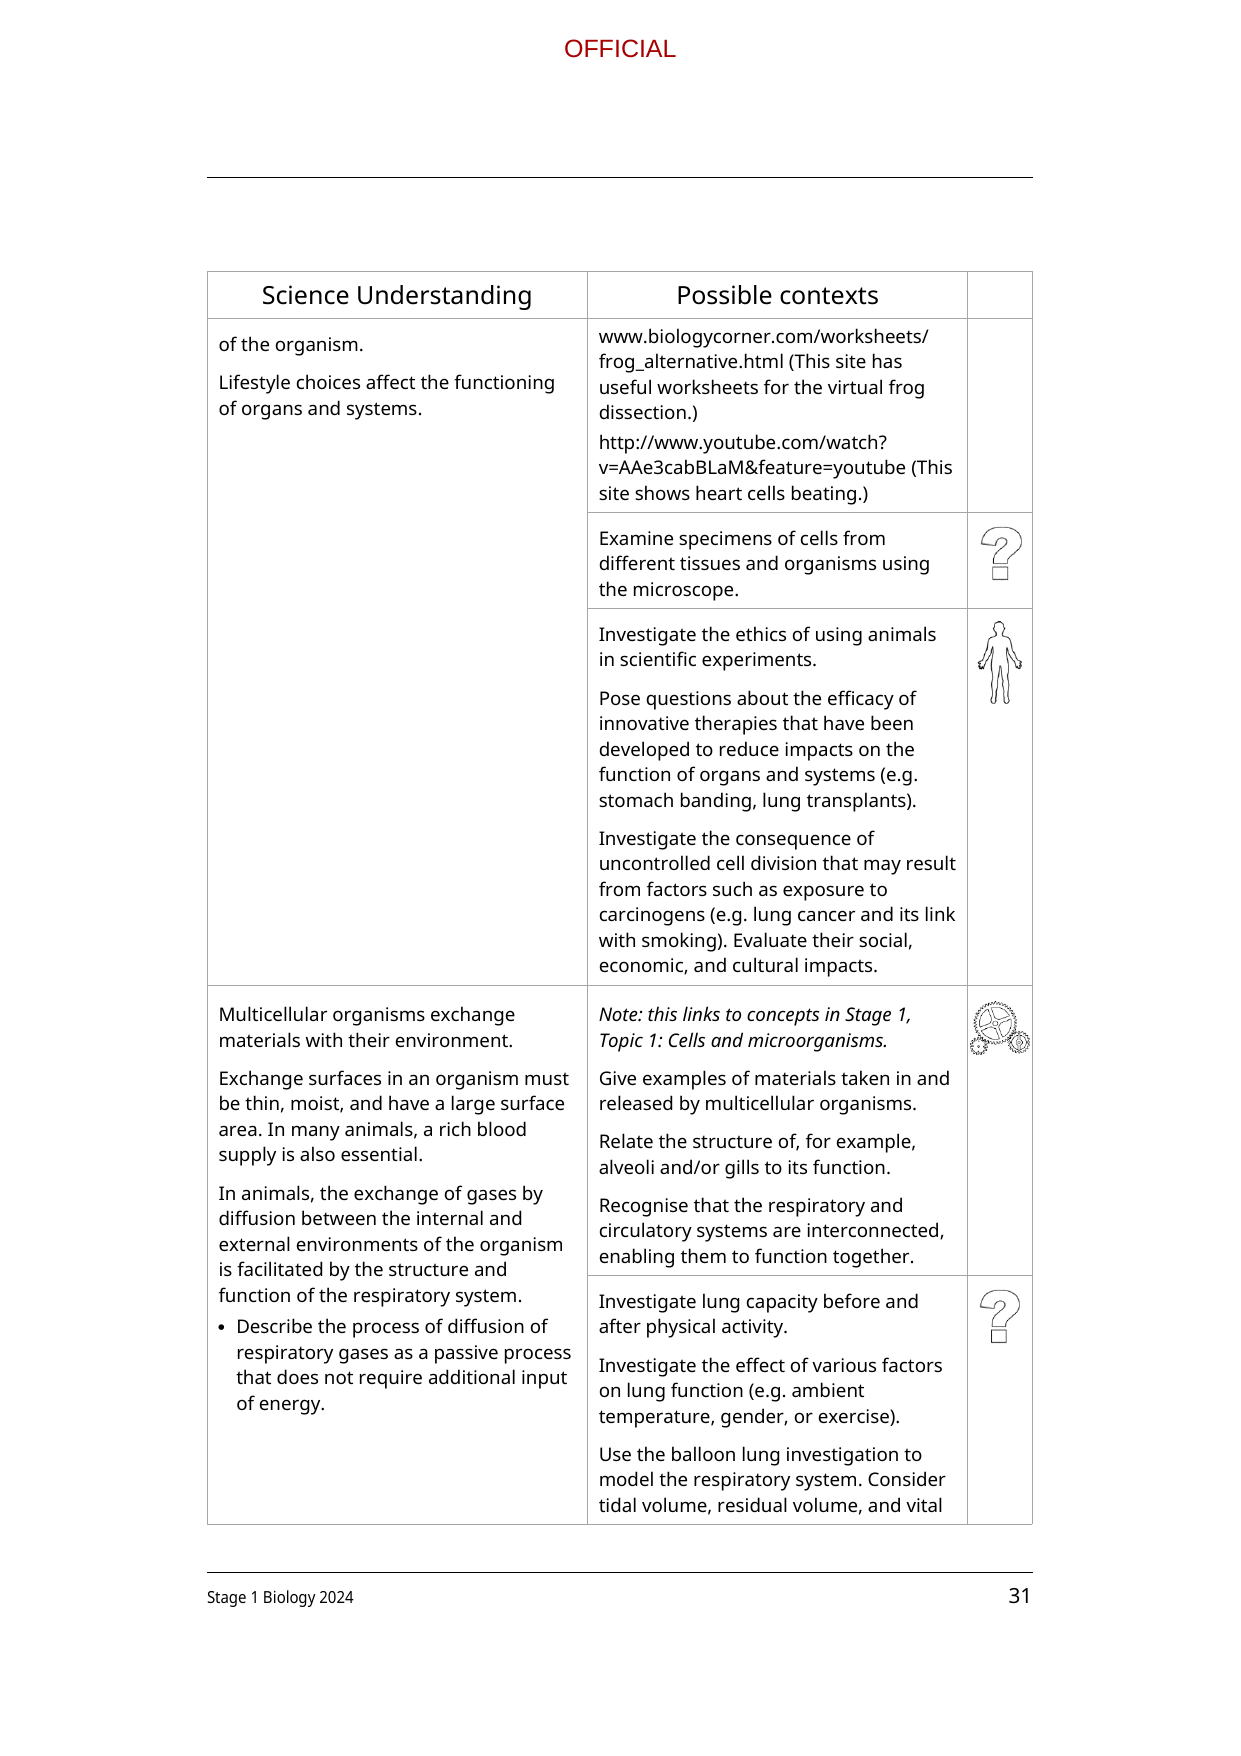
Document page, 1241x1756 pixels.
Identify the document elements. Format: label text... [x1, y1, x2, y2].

table_cell Investigate the ethics of using animals in scientific experiments. Pose questions about the efficacy of innovative therapies that have been developed to reduce impacts on the function of organs and systems (e.g. stomach banding, lung transplants). Investigate the consequence of uncontrolled cell division that may result from factors such as exposure to carcinogens (e.g. lung cancer and its link with smoking). Evaluate their social, economic, and cultural impacts. [588, 609, 967, 984]
table_cell Note: this links to concepts in Stage 1, Topic 1: Cells and microorganisms. Give examples of materials taken in and released by multicellular organisms. Relate the structure of, for example, alveoli and/or gills to its function. Recognise that the respiratory and circulatory systems are interconnected, enabling them to function together. [588, 986, 967, 1275]
table_cell [968, 609, 1032, 984]
table_header [968, 272, 1032, 318]
table_cell [968, 986, 1032, 1275]
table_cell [588, 1276, 967, 1524]
picture [977, 621, 1022, 704]
table_cell [968, 1276, 1032, 1524]
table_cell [588, 319, 967, 512]
picture [978, 525, 1024, 581]
table_cell Multicellular organisms exchange materials with their environment. Exchange surfaces in an organism must be thin, moist, and have a large surface area. In many animals, a rich blood supply is also essential. In animals, the exchange of gases by diffusion between the internal and external environments of the organism is facilitated by the structure and function of the respiratory system. Describe the process of diffusion of respiratory gases as a passive process that does not require additional input of energy. [208, 986, 587, 1524]
table_cell Examine specimens of cells from different tissues and organisms using the microscope. [588, 513, 967, 608]
picture [977, 1288, 1022, 1344]
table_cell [208, 319, 587, 984]
picture [970, 1001, 1030, 1055]
table_cell [968, 319, 1032, 512]
table_header Possible contexts [588, 272, 967, 318]
table_header Science Understanding [208, 272, 587, 318]
table_cell [968, 513, 1032, 608]
